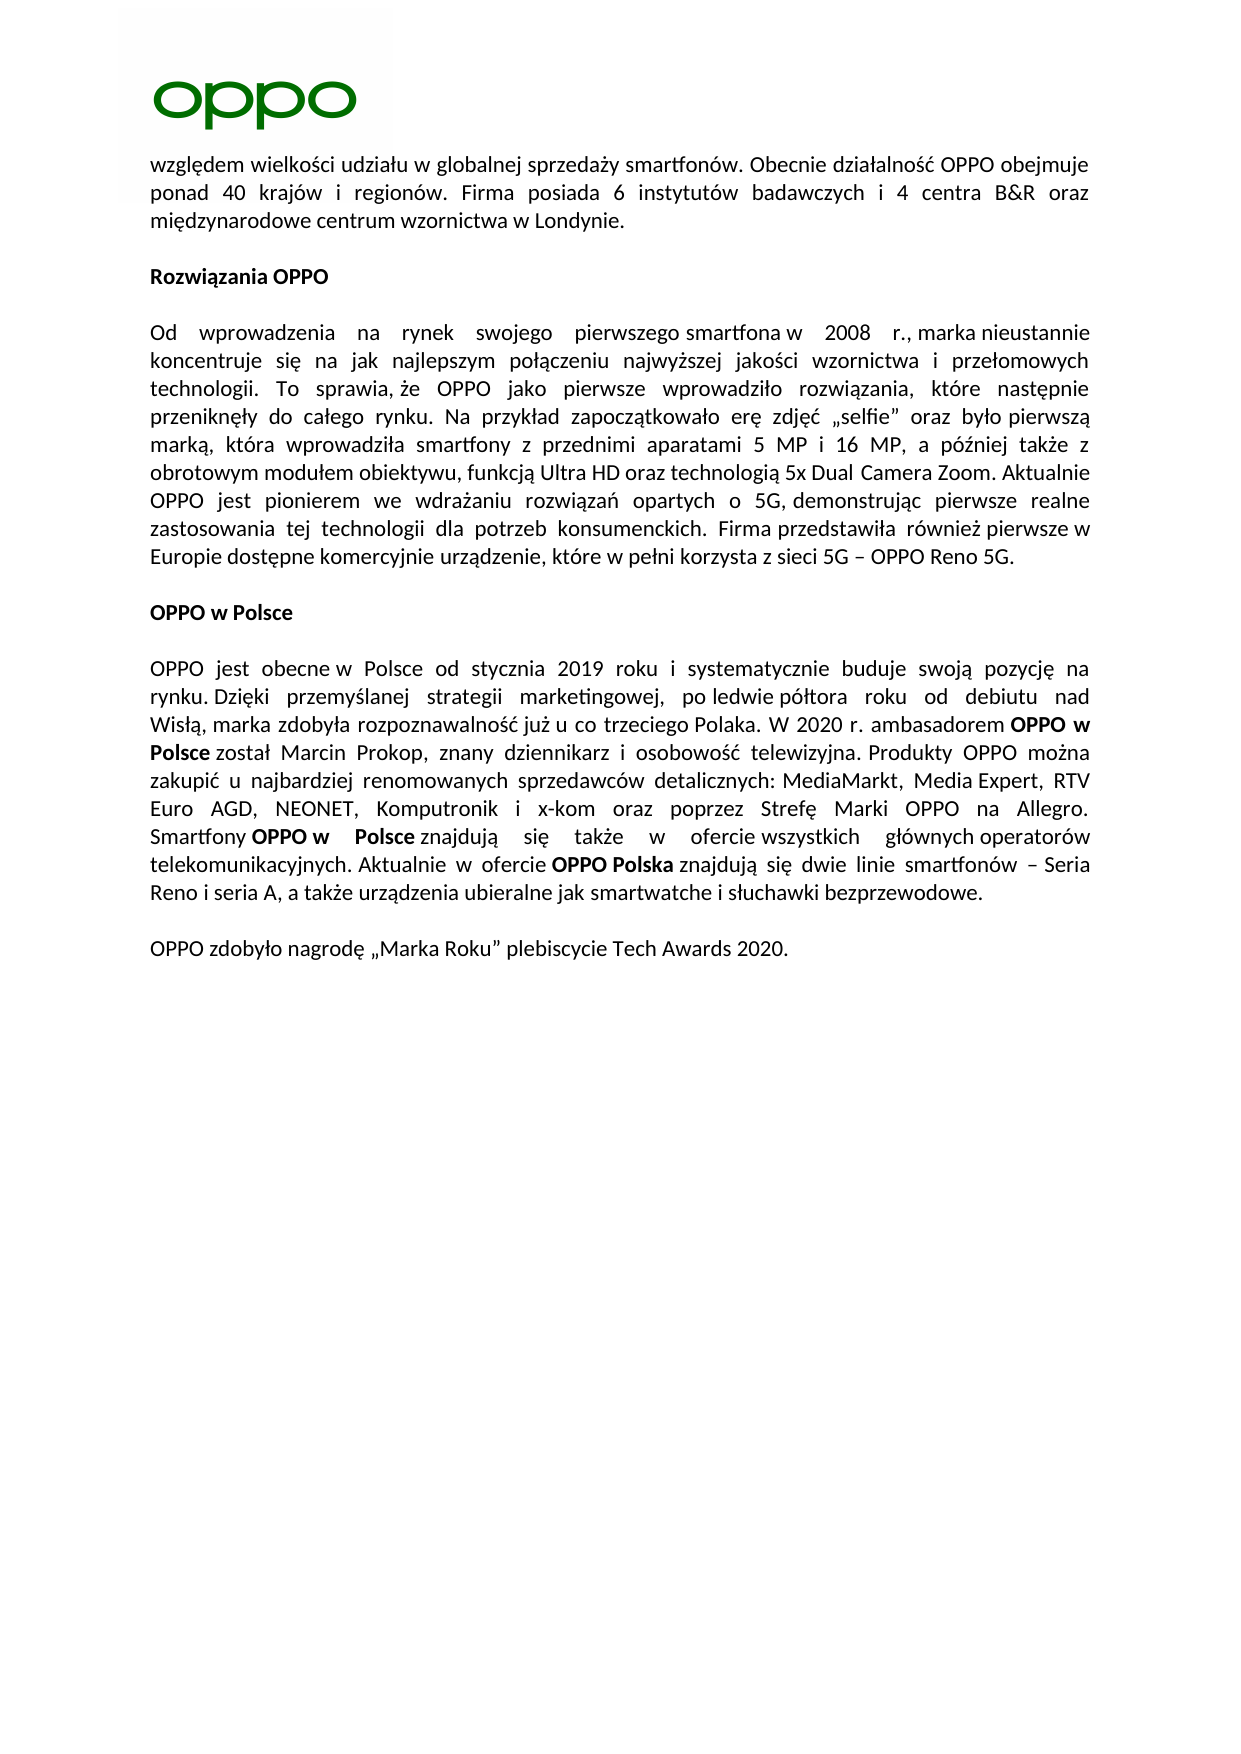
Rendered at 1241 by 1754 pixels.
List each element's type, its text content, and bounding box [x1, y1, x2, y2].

text Rozwiązania OPPO [150, 262, 1090, 290]
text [150, 150, 1090, 234]
text OPPO zdobyło nagrodę „Marka Roku” plebiscycie Tech Awards 2020. [150, 934, 1090, 963]
picture [117, 8, 393, 203]
text OPPO jest obecne w Polsce od stycznia 2019 roku i systematycznie buduje swoją pozycję na rynku. Dzięki przemyślanej strategii marketingowej, po ledwie półtora roku od debiutu nad Wisłą, marka zdobyła rozpoznawalność już u co trzeciego Polaka. W 2020 r. ambasadorem OPPO w Polsce został Marcin Prokop, znany dziennikarz i osobowość telewizyjna. Produkty OPPO można zakupić u najbardziej renomowanych sprzedawców detalicznych: MediaMarkt, Media Expert, RTV Euro AGD, NEONET, Komputronik i x-kom oraz poprzez Strefę Marki OPPO na Allegro. Smartfony OPPO w Polsce znajdują się także w ofercie wszystkich głównych operatorów telekomunikacyjnych. Aktualnie w ofercie OPPO Polska znajdują się dwie linie smartfonów – Seria Reno i seria A, a także urządzenia ubieralne jak smartwatche i słuchawki bezprzewodowe. [150, 654, 1090, 907]
text OPPO w Polsce [150, 598, 1090, 626]
text Od wprowadzenia na rynek swojego pierwszego smartfona w 2008 r., marka nieustannie koncentruje się na jak najlepszym połączeniu najwyższej jakości wzornictwa i przełomowych technologii. To sprawia, że OPPO jako pierwsze wprowadziło rozwiązania, które następnie przeniknęły do całego rynku. Na przykład zapoczątkowało erę zdjęć „selfie” oraz było pierwszą marką, która wprowadziła smartfony z przednimi aparatami 5 MP i 16 MP, a później także z obrotowym modułem obiektywu, funkcją Ultra HD oraz technologią 5x Dual Camera Zoom. Aktualnie OPPO jest pionierem we wdrażaniu rozwiązań opartych o 5G, demonstrując pierwsze realne zastosowania tej technologii dla potrzeb konsumenckich. Firma przedstawiła również pierwsze w Europie dostępne komercyjnie urządzenie, które w pełni korzysta z sieci 5G – OPPO Reno 5G. [150, 318, 1090, 570]
